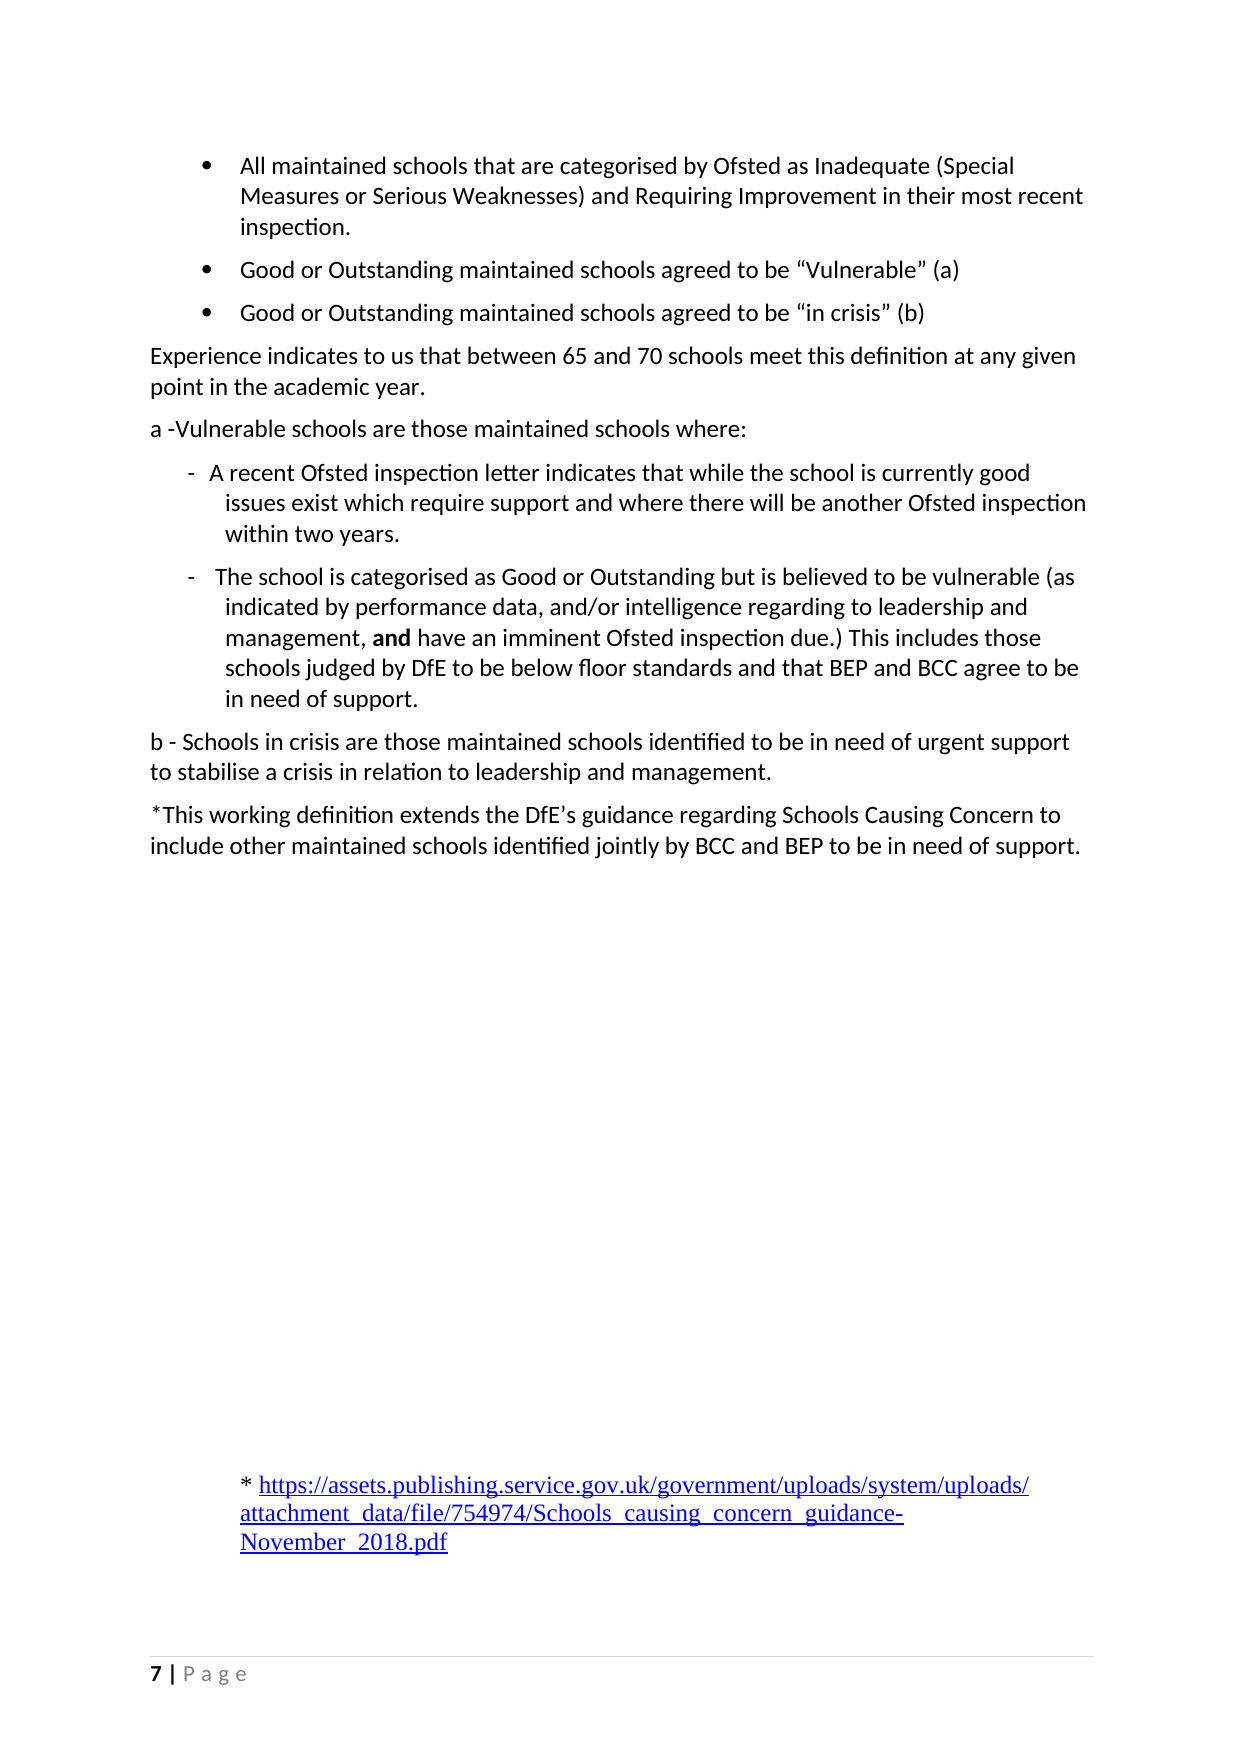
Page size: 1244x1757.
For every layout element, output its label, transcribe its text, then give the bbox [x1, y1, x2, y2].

list * https://assets.publishing.service.gov.uk/government/uploads/system/uploads/attachment_data/file/754974/Schools_causing_concern_guidance-November_2018.pdf [240, 1470, 1094, 1556]
text b - Schools in crisis are those maintained schools identified to be in need of urgent support to stabilise a crisis in relation to leadership and management. [150, 726, 1094, 787]
list All maintained schools that are categorised by Ofsted as Inadequate (Special Measures or Serious Weaknesses) and Requiring Improvement in their most recent inspection. [202, 150, 1094, 242]
list Good or Outstanding maintained schools agreed to be “in crisis” (b) [202, 297, 1094, 328]
list Good or Outstanding maintained schools agreed to be “Vulnerable” (a) [202, 254, 1094, 284]
text a -Vulnerable schools are those maintained schools where: [150, 414, 1094, 444]
list The school is categorised as Good or Outstanding but is believed to be vulnerable (as indicated by performance data, and/or intelligence regarding to leadership and management, and have an imminent Ofsted inspection due.) This includes those schools judged by DfE to be below floor standards and that BEP and BCC agree to be in need of support. [187, 561, 1094, 713]
text *This working definition extends the DfE’s guidance regarding Schools Causing Concern to include other maintained schools identified jointly by BCC and BEP to be in need of support. [150, 799, 1094, 860]
list A recent Ofsted inspection letter indicates that while the school is currently good issues exist which require support and where there will be another Ofsted inspection within two years. [187, 457, 1094, 548]
text Experience indicates to us that between 65 and 70 schools meet this definition at any given point in the academic year. [150, 340, 1094, 401]
